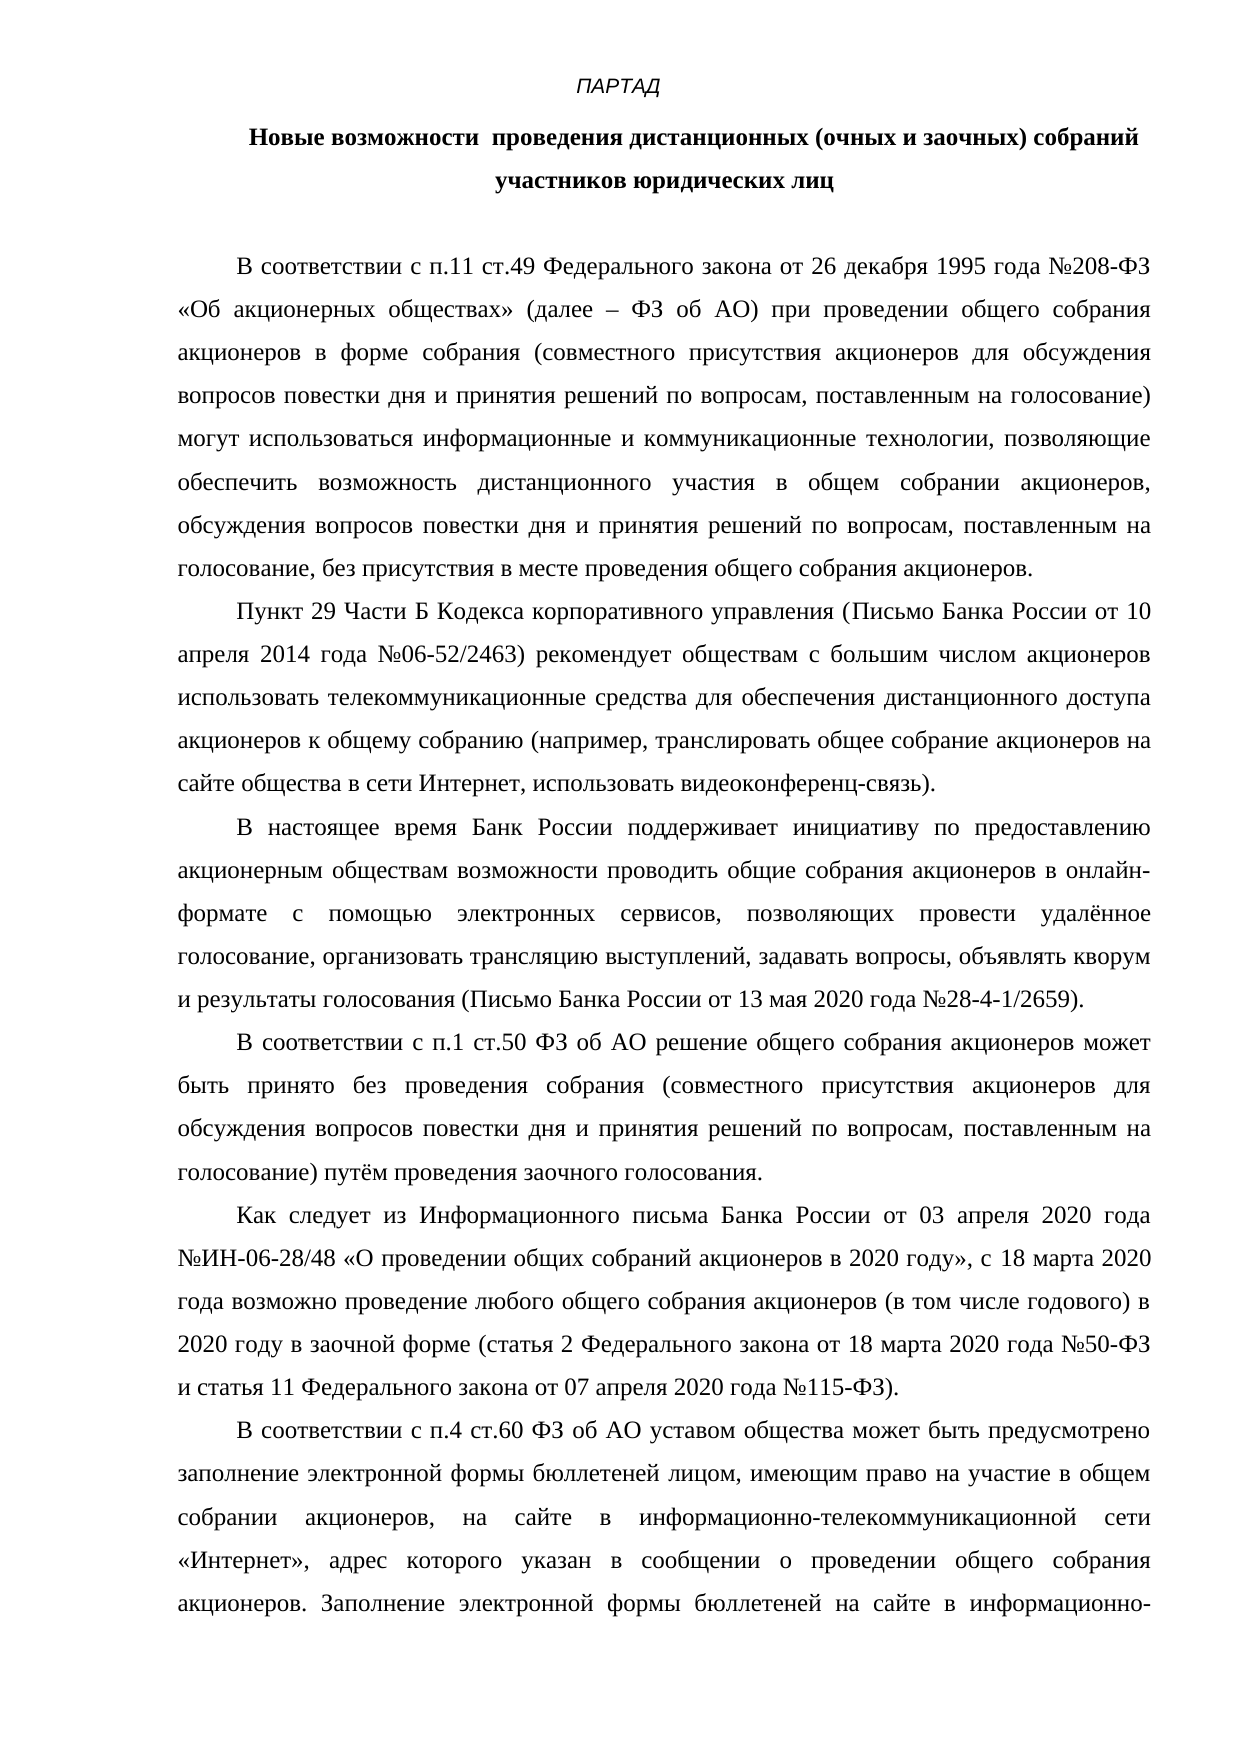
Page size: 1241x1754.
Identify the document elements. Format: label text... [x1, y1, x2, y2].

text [177, 1415, 1152, 1617]
text Как следует из Информационного письма Банка России от 03 апреля 2020 года №ИН-06-28/48 «О проведении общих собраний акционеров в 2020 году», с 18 марта 2020 года возможно проведение любого общего собрания акционеров (в том числе годового) в 2020 году в заочной форме (статья 2 Федерального закона от 18 марта 2020 года №50-ФЗ и статья 11 Федерального закона от 07 апреля 2020 года №115-ФЗ). [177, 1200, 1152, 1401]
text В настоящее время Банк России поддерживает инициативу по предоставлению акционерным обществам возможности проводить общие собрания акционеров в онлайн-формате с помощью электронных сервисов, позволяющих провести удалённое голосование, организовать трансляцию выступлений, задавать вопросы, объявлять кворум и результаты голосования (Письмо Банка России от 13 мая 2020 года №28-4-1/2659). [177, 812, 1152, 1013]
text Новые возможности проведения дистанционных (очных и заочных) собраний участников юридических лиц [177, 122, 1152, 193]
text В соответствии с п.1 ст.50 ФЗ об АО решение общего собрания акционеров может быть принято без проведения собрания (совместного присутствия акционеров для обсуждения вопросов повестки дня и принятия решений по вопросам, поставленным на голосование) путём проведения заочного голосования. [177, 1027, 1152, 1185]
text В соответствии с п.11 ст.49 Федерального закона от 26 декабря 1995 года №208-ФЗ «Об акционерных обществах» (далее – ФЗ об АО) при проведении общего собрания акционеров в форме собрания (совместного присутствия акционеров для обсуждения вопросов повестки дня и принятия решений по вопросам, поставленным на голосование) могут использоваться информационные и коммуникационные технологии, позволяющие обеспечить возможность дистанционного участия в общем собрании акционеров, обсуждения вопросов повестки дня и принятия решений по вопросам, поставленным на голосование, без присутствия в месте проведения общего собрания акционеров. [177, 251, 1152, 582]
text Пункт 29 Части Б Кодекса корпоративного управления (Письмо Банка России от 10 апреля 2014 года №06-52/2463) рекомендует обществам с большим числом акционеров использовать телекоммуникационные средства для обеспечения дистанционного доступа акционеров к общему собранию (например, транслировать общее собрание акционеров на сайте общества в сети Интернет, использовать видеоконференц-связь). [177, 596, 1152, 797]
